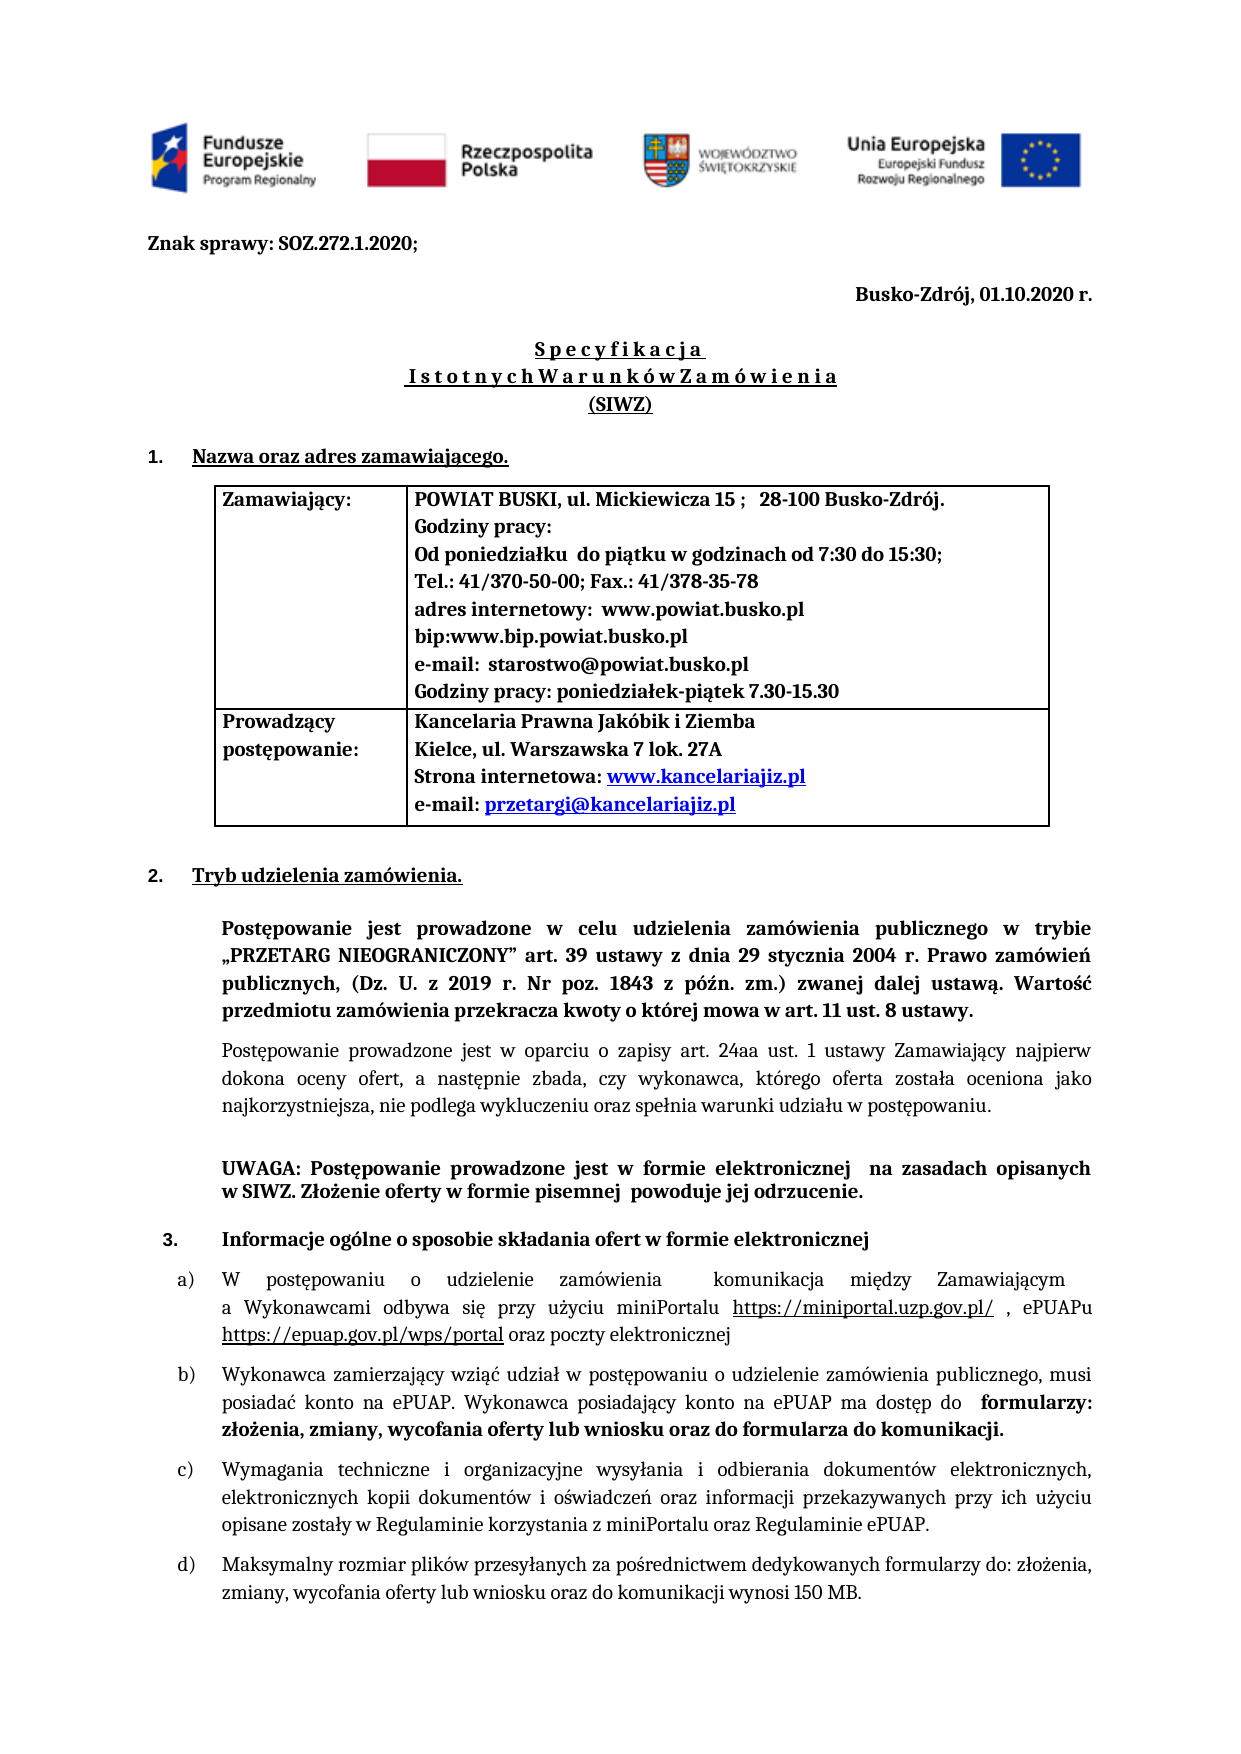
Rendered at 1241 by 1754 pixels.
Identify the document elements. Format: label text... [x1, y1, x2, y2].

table_header Zamawiający: [216, 487, 406, 708]
list Maksymalny rozmiar plików przesyłanych za pośrednictwem dedykowanych formularzy do: złożenia, zmiany, wycofania oferty lub wniosku oraz do komunikacji wynosi 150 MB. [177, 1553, 1092, 1604]
subtitle Postępowanie jest prowadzone w celu udzielenia zamówienia publicznego w trybie „PRZETARG NIEOGRANICZONY” art. 39 ustawy z dnia 29 stycznia 2004 r. Prawo zamówień publicznych, (Dz. U. z 2019 r. Nr poz. 1843 z późn. zm.) zwanej dalej ustawą. Wartość przedmiotu zamówienia przekracza kwoty o której mowa w art. 11 ust. 8 ustawy. [221, 916, 1092, 1023]
list W postępowaniu o udzielenie zamówienia komunikacja między Zamawiającym a Wykonawcami odbywa się przy użyciu miniPortalu https://miniportal.uzp.gov.pl/ , ePUAPu https://epuap.gov.pl/wps/portal oraz poczty elektronicznej [177, 1268, 1092, 1347]
picture [147, 118, 1086, 200]
subtitle Postępowanie prowadzone jest w oparciu o zapisy art. 24aa ust. 1 ustawy Zamawiający najpierw dokona oceny ofert, a następnie zbada, czy wykonawca, którego oferta została oceniona jako najkorzystniejsza, nie podlega wykluczeniu oraz spełnia warunki udziału w postępowaniu. [221, 1039, 1092, 1118]
text Znak sprawy: SOZ.272.1.2020; [148, 231, 1092, 255]
text UWAGA: Postępowanie prowadzone jest w formie elektronicznej na zasadach opisanych w SIWZ. Złożenie oferty w formie pisemnej powoduje jej odrzucenie. [221, 1156, 1092, 1204]
subtitle Nazwa oraz adres zamawiającego. [148, 445, 1092, 469]
table_cell Kancelaria Prawna Jakóbik i Ziemba Kielce, ul. Warszawska 7 lok. 27A Strona internetowa: www.kancelariajiz.pl e-mail: przetargi@kancelariajiz.pl [408, 710, 1048, 825]
text Busko-Zdrój, 01.10.2020 r. [148, 283, 1092, 307]
list Wykonawca zamierzający wziąć udział w postępowaniu o udzielenie zamówienia publicznego, musi posiadać konto na ePUAP. Wykonawca posiadający konto na ePUAP ma dostęp do formularzy: złożenia, zmiany, wycofania oferty lub wniosku oraz do formularza do komunikacji. [177, 1363, 1092, 1442]
subtitle Tryb udzielenia zamówienia. [148, 864, 1092, 888]
table_header POWIAT BUSKI, ul. Mickiewicza 15 ; 28-100 Busko-Zdrój. Godziny pracy: Od poniedziałku do piątku w godzinach od 7:30 do 15:30; Tel.: 41/370-50-00; Fax.: 41/378-35-78 adres internetowy: www.powiat.busko.pl bip:www.bip.powiat.busko.pl e-mail: starostwo@powiat.busko.pl Godziny pracy: poniedziałek-piątek 7.30-15.30 [408, 487, 1048, 708]
table_cell Prowadzący postępowanie: [216, 710, 406, 825]
list Informacje ogólne o sposobie składania ofert w formie elektronicznej [162, 1228, 1092, 1252]
list Wymagania techniczne i organizacyjne wysyłania i odbierania dokumentów elektronicznych, elektronicznych kopii dokumentów i oświadczeń oraz informacji przekazywanych przy ich użyciu opisane zostały w Regulaminie korzystania z miniPortalu oraz Regulaminie ePUAP. [177, 1458, 1092, 1537]
title S p e c y f i k a c j a I s t o t n y c h W a r u n k ó w Z a m ó w i e n i a (SIWZ) [148, 338, 1092, 417]
